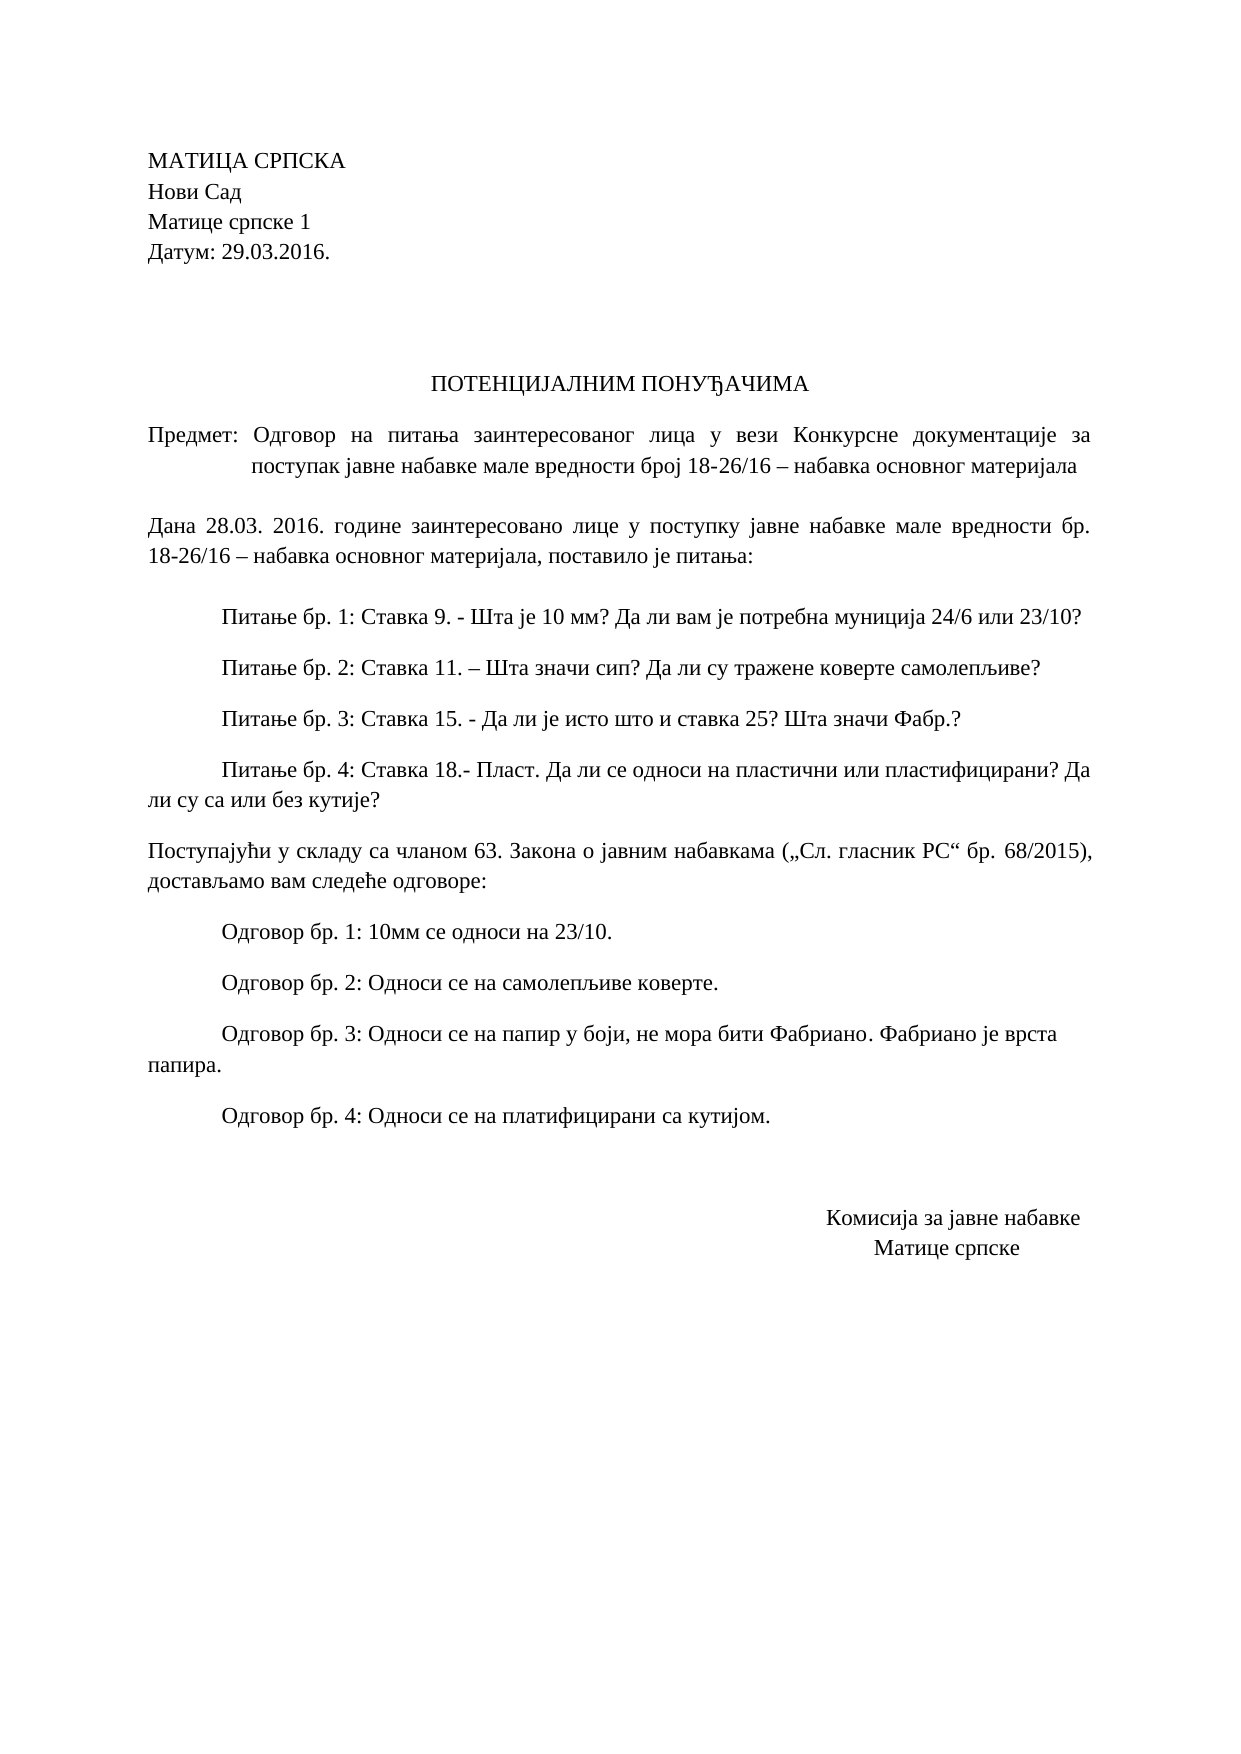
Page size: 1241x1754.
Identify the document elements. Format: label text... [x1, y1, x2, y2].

text Одговор бр. 1: 10мм се односи на 23/10. [148, 918, 1093, 945]
text Одговор бр. 2: Односи се на самолепљиве коверте. [148, 969, 1093, 996]
text Одговор бр. 4: Односи се на платифицирани са кутијом. [148, 1102, 1093, 1128]
text Нови Сад [148, 178, 1093, 204]
text Питање бр. 3: Ставка 15. - Да ли је исто што и ставка 25? Шта значи Фабр.? [148, 705, 1093, 731]
text Питање бр. 2: Ставка 11. – Шта значи сип? Да ли су тражене коверте самолепљиве? [148, 654, 1093, 680]
text Датум: 29.03.2016. [148, 238, 1093, 264]
text Комисија за јавне набавке [148, 1204, 1093, 1230]
text Питање бр. 1: Ставка 9. - Шта је 10 мм? Да ли вам је потребна муниција 24/6 или 23/10? [148, 603, 1093, 629]
text ПОТЕНЦИЈАЛНИМ ПОНУЂАЧИМА [148, 371, 1093, 397]
text Питање бр. 4: Ставка 18.- Пласт. Да ли се односи на пластични или пластифицирани? Да ли су са или без кутије? [148, 756, 1093, 812]
text Матице српске [148, 1234, 1093, 1260]
text Поступајући у складу са чланом 63. Закона о јавним набавкама („Сл. гласник РС“ бр. 68/2015), достављамо вам следеће одговоре: [148, 837, 1093, 894]
text Матице српске 1 [148, 208, 1093, 234]
text Одговор бр. 3: Односи се на папир у боји, не мора бити Фабриано. Фабриано је врста папира. [148, 1021, 1093, 1077]
text Дана 28.03. 2016. године заинтересовано лице у поступку јавне набавке мале вредности бр. 18-26/16 – набавка основног материјала, поставило је питања: [148, 512, 1093, 569]
text МАТИЦА СРПСКА [148, 148, 1093, 174]
text Предмет: Одговор на питања заинтересованог лица у вези Конкурсне документације за поступак јавне набавке мале вредности број 18-26/16 – набавка основног материјала [148, 422, 1093, 478]
